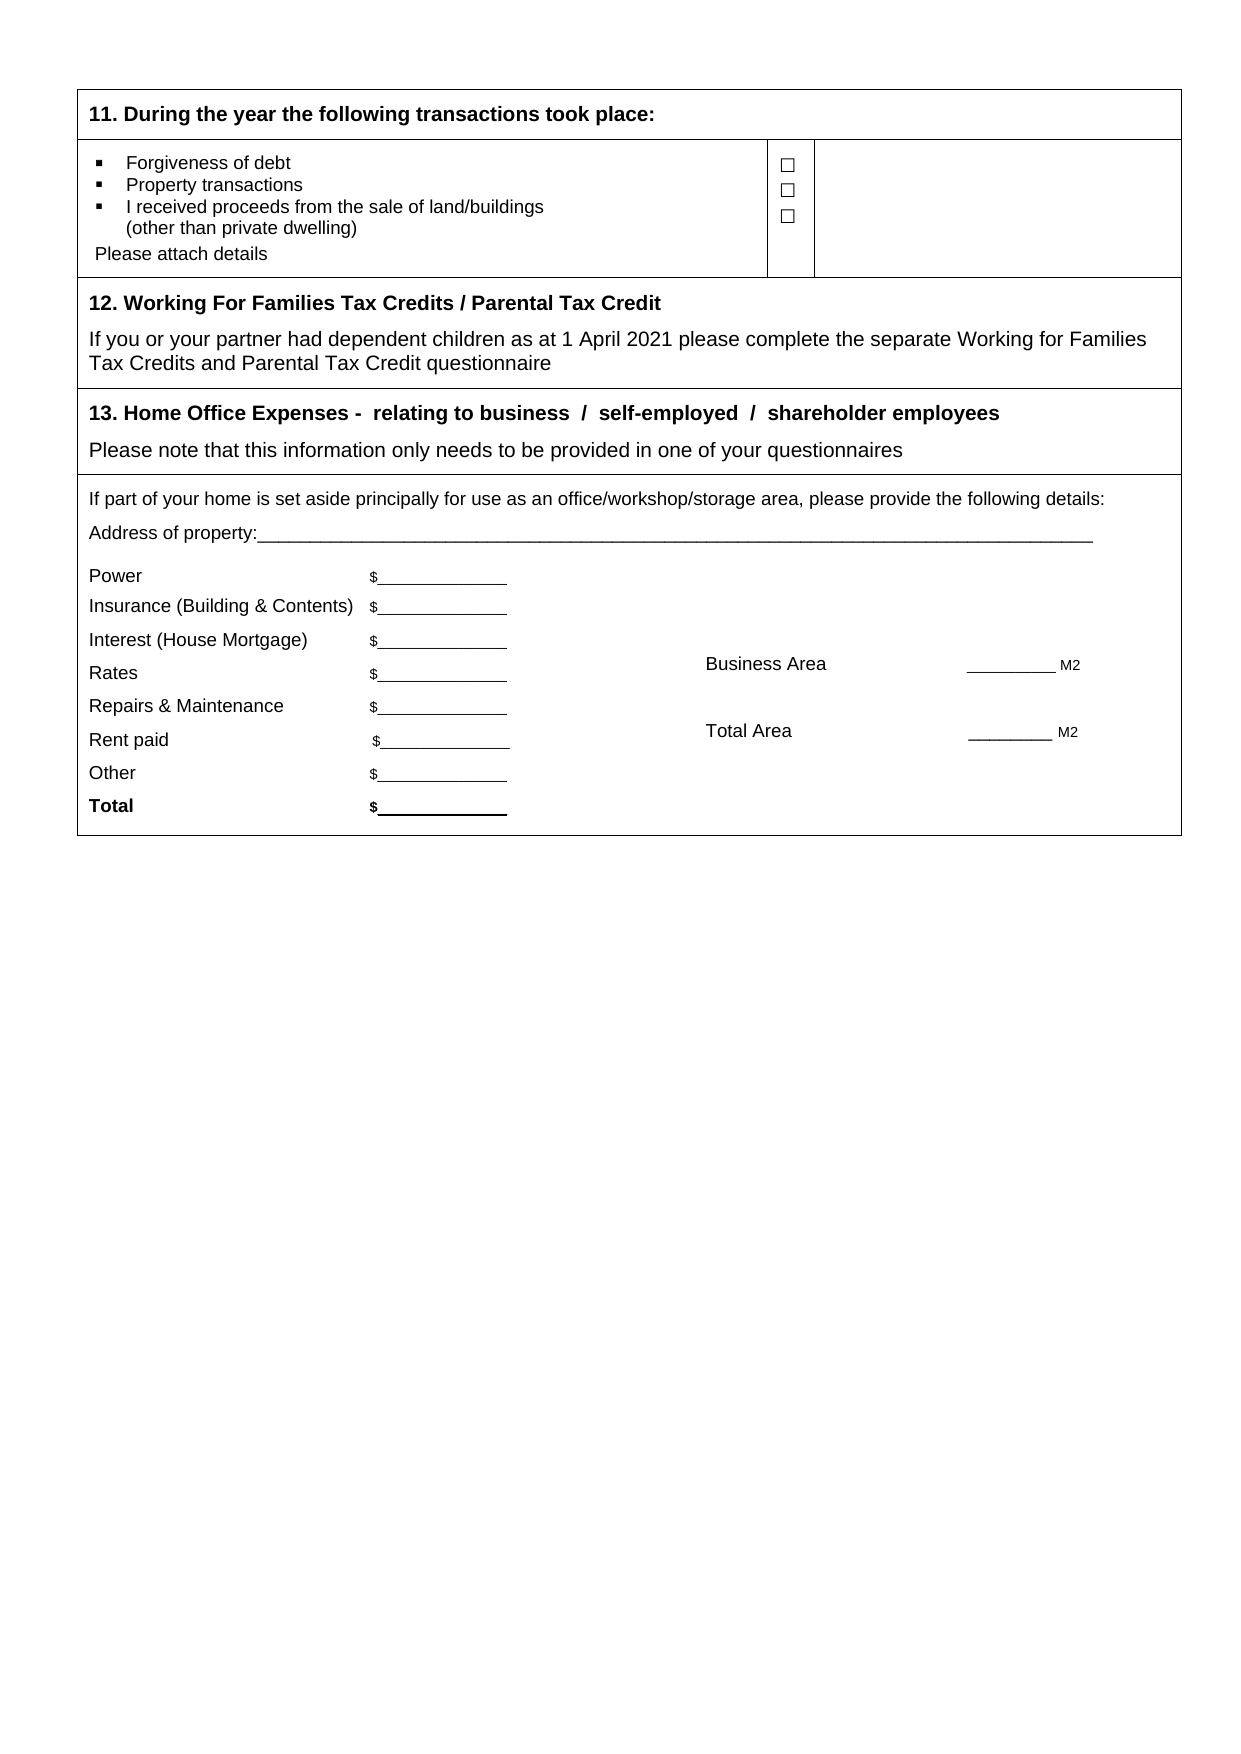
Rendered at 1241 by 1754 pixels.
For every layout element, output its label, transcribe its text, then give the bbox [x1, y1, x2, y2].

table_header [768, 90, 815, 139]
table_cell Forgiveness of debt Property transactions I received proceeds from the sale of land/buildings (other than private dwelling) Please attach details [78, 140, 767, 277]
table_cell If part of your home is set aside principally for use as an office/workshop/storage area, please provide the following details: Address of property:________________________________________________________________________________ [78, 475, 1181, 564]
table_cell [768, 140, 814, 277]
table_header 11. During the year the following transactions took place: [78, 90, 768, 139]
table_cell Power $________________ Insurance (Building & Contents) $________________ Interest (House Mortgage) $________________ Rates $________________ Repairs & Maintenance $________________ Rent paid $________________ Other $________________ Total $________________ [78, 565, 694, 835]
table_cell 13. Home Office Expenses - relating to business / self-employed / shareholder employees Please note that this information only needs to be provided in one of your questionnaires [78, 389, 1181, 474]
table_header [815, 90, 1181, 139]
table_cell Business Area ___________ M2 Total Area ________ M2 [694, 565, 1181, 835]
table_cell [815, 140, 1181, 277]
table_cell 12. Working For Families Tax Credits / Parental Tax Credit If you or your partner had dependent children as at 1 April 2021 please complete the separate Working for Families Tax Credits and Parental Tax Credit questionnaire [78, 278, 1181, 387]
